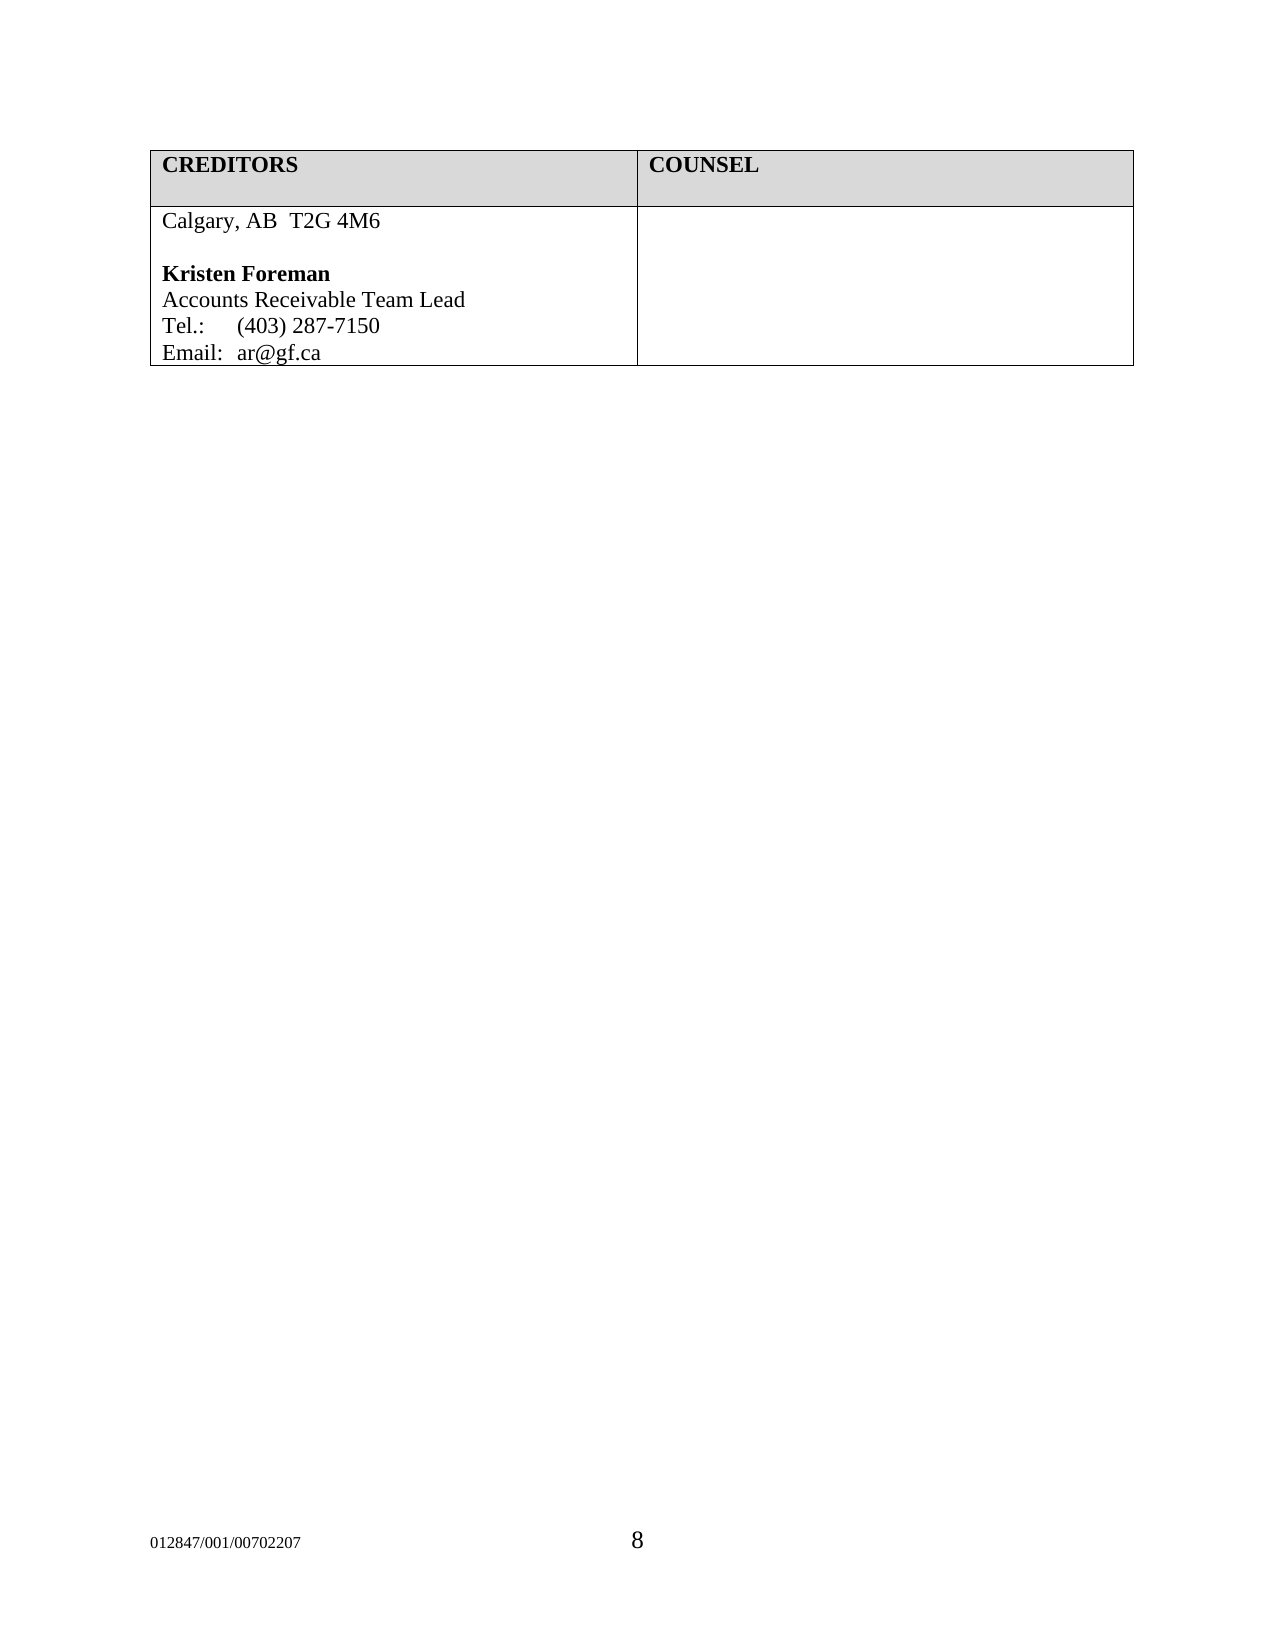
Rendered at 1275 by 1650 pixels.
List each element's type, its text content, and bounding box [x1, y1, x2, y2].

table_header CREDITORS [151, 151, 637, 206]
table_cell [638, 207, 1133, 365]
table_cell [151, 207, 637, 365]
table_header COUNSEL [638, 151, 1133, 206]
